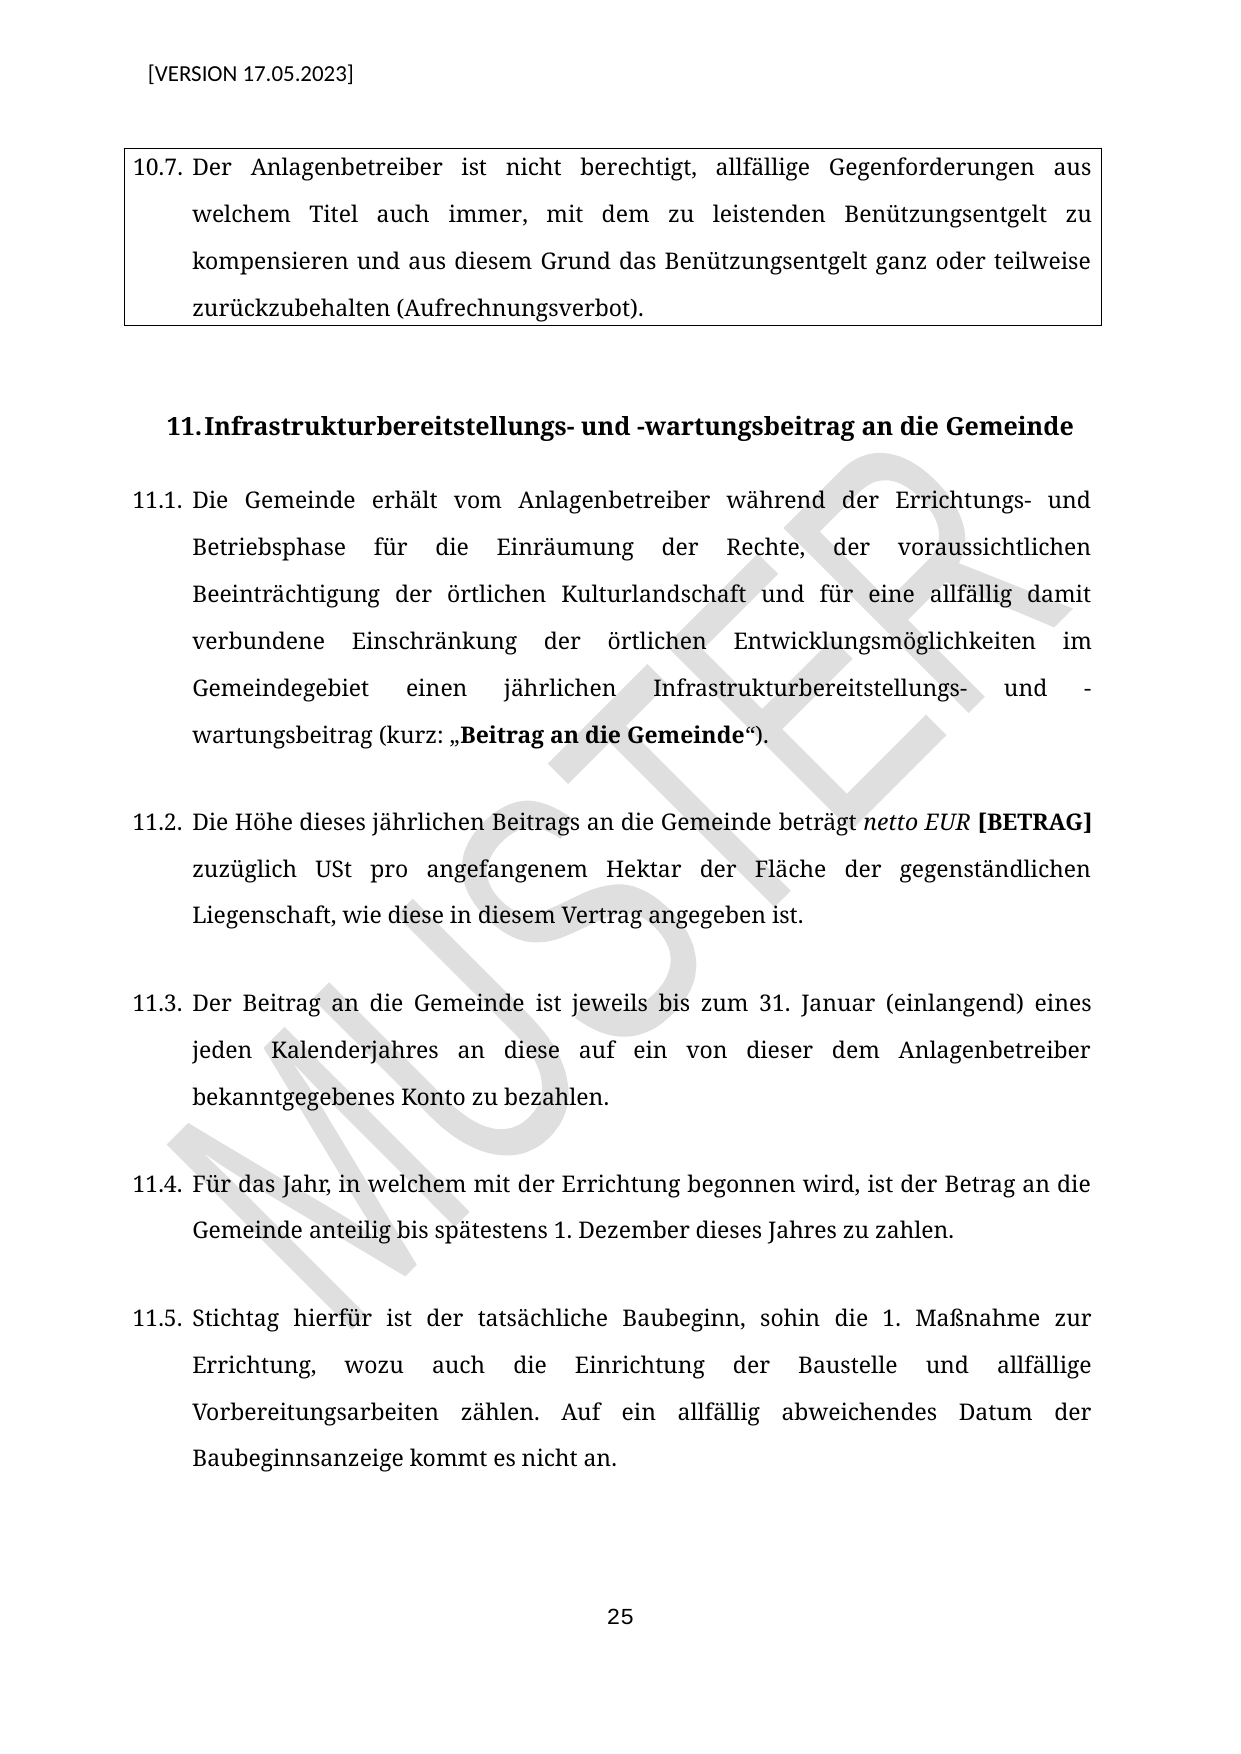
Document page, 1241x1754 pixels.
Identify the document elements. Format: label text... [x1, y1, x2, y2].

list Für das Jahr, in welchem mit der Errichtung begonnen wird, ist der Betrag an die Gemeinde anteilig bis spätestens 1. Dezember dieses Jahres zu zahlen. [132, 1168, 1092, 1288]
subtitle Infrastrukturbereitstellungs- und -wartungsbeitrag an die Gemeinde [148, 408, 1092, 442]
list Stichtag hierfür ist der tatsächliche Baubeginn, sohin die 1. Maßnahme zur Errichtung, wozu auch die Einrichtung der Baustelle und allfällige Vorbereitungsarbeiten zählen. Auf ein allfällig abweichendes Datum der Baubeginnsanzeige kommt es nicht an. [132, 1302, 1092, 1516]
list Der Beitrag an die Gemeinde ist jeweils bis zum 31. Januar (einlangend) eines jeden Kalenderjahres an diese auf ein von dieser dem Anlagenbetreiber bekanntgegebenes Konto zu bezahlen. [132, 987, 1092, 1154]
list Die Höhe dieses jährlichen Beitrags an die Gemeinde beträgt netto EUR [BETRAG] zuzüglich USt pro angefangenem Hektar der Fläche der gegenständlichen Liegenschaft, wie diese in diesem Vertrag angegeben ist. [132, 806, 1092, 973]
list Der Anlagenbetreiber ist nicht berechtigt, allfällige Gegenforderungen aus welchem Titel auch immer, mit dem zu leistenden Benützungsentgelt zu kompensieren und aus diesem Grund das Benützungsentgelt ganz oder teilweise zurückzubehalten (Aufrechnungsverbot). [125, 149, 1101, 325]
list Die Gemeinde erhält vom Anlagenbetreiber während der Errichtungs- und Betriebsphase für die Einräumung der Rechte, der voraussichtlichen Beeinträchtigung der örtlichen Kulturlandschaft und für eine allfällig damit verbundene Einschränkung der örtlichen Entwicklungsmöglichkeiten im Gemeindegebiet einen jährlichen Infrastrukturbereitstellungs- und -wartungsbeitrag (kurz: „Beitrag an die Gemeinde“). [132, 484, 1092, 792]
